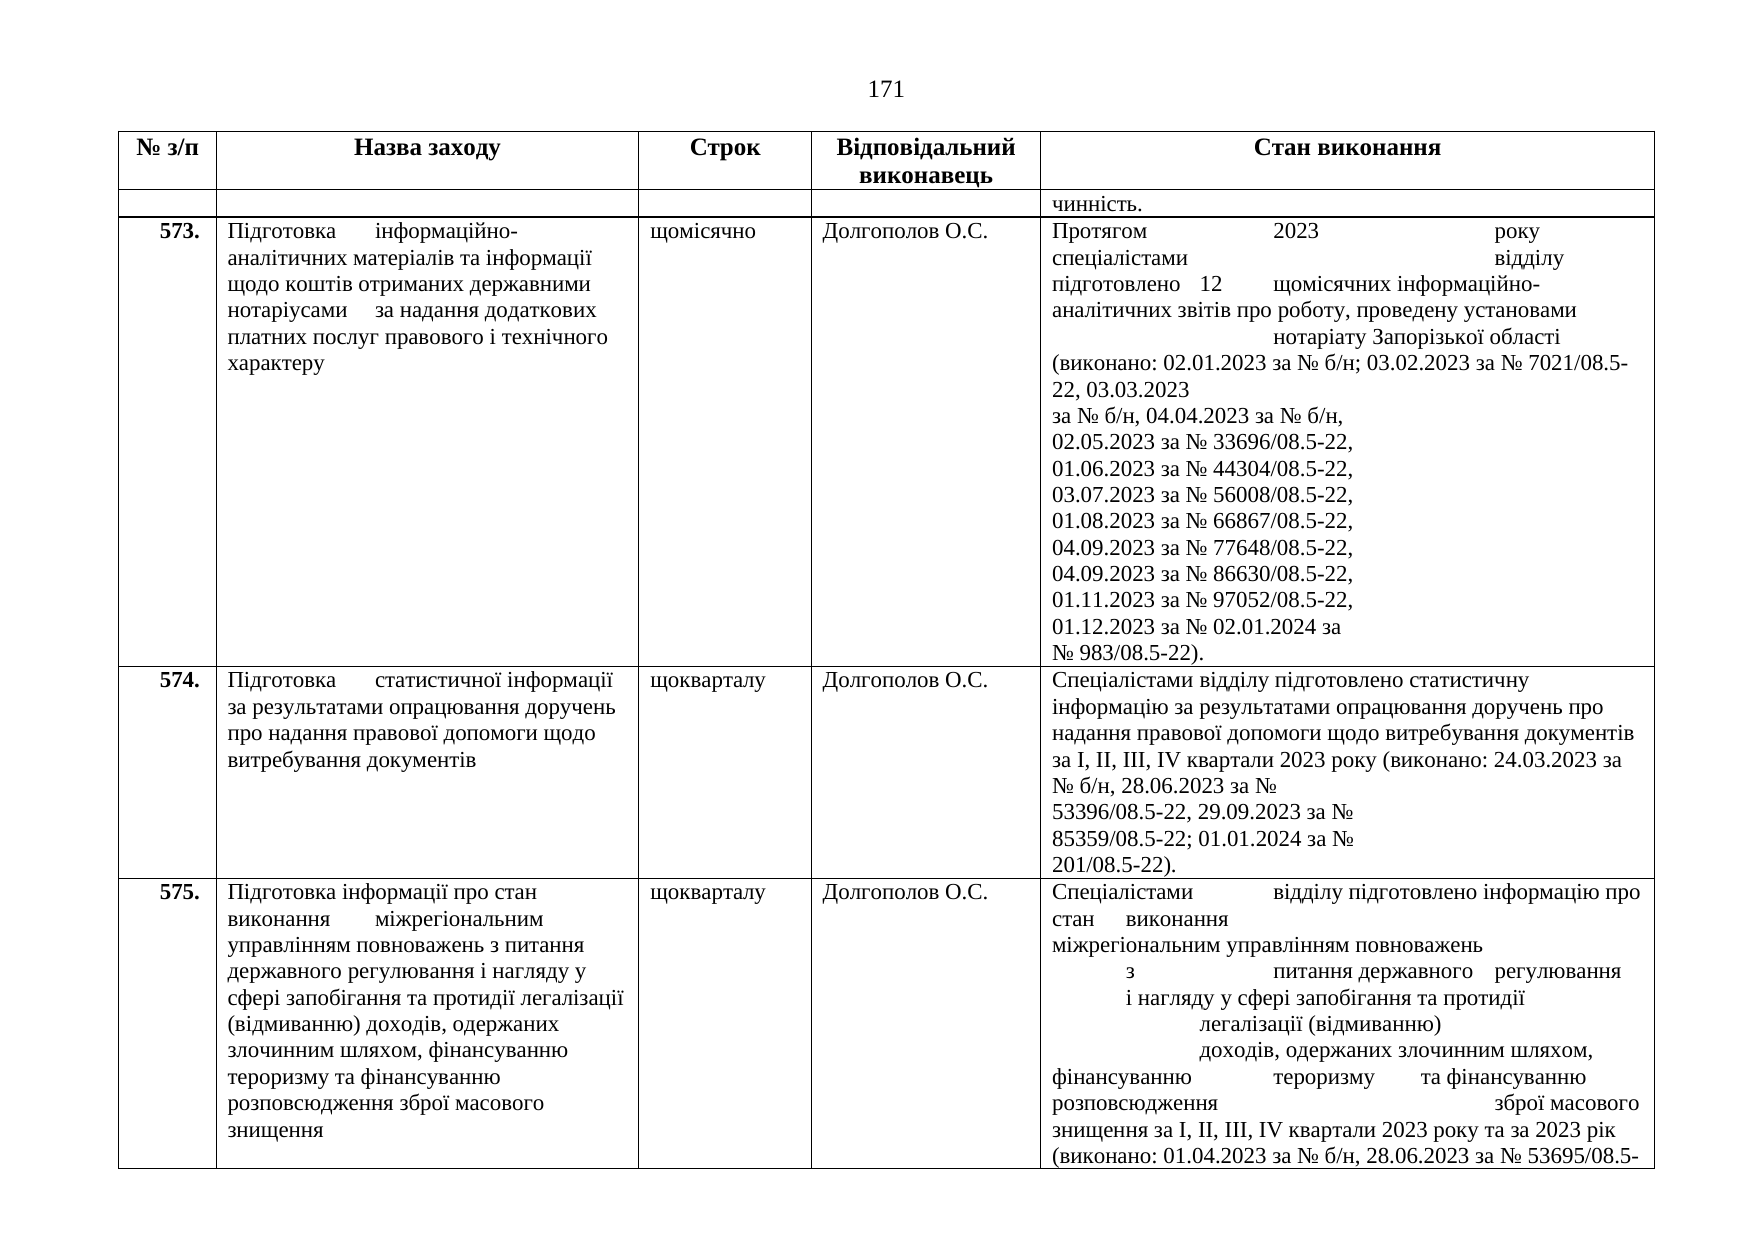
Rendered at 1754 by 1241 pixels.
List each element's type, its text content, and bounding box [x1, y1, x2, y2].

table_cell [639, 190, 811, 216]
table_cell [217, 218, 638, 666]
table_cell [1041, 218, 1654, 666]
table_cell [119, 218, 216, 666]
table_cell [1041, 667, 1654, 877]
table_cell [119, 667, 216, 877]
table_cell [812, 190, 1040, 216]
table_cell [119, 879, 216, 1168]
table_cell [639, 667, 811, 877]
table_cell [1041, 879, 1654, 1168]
table_header Стан виконання [1041, 132, 1654, 189]
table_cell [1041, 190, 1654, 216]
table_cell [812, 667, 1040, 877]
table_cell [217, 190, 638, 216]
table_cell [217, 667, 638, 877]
table_header № з/п [119, 132, 216, 189]
table_header Назва заходу [217, 132, 638, 189]
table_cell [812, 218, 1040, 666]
table_header Строк [639, 132, 811, 189]
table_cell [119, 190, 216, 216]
table_header Відповідальний виконавець [812, 132, 1040, 189]
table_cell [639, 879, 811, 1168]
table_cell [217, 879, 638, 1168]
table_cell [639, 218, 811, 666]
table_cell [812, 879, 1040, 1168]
